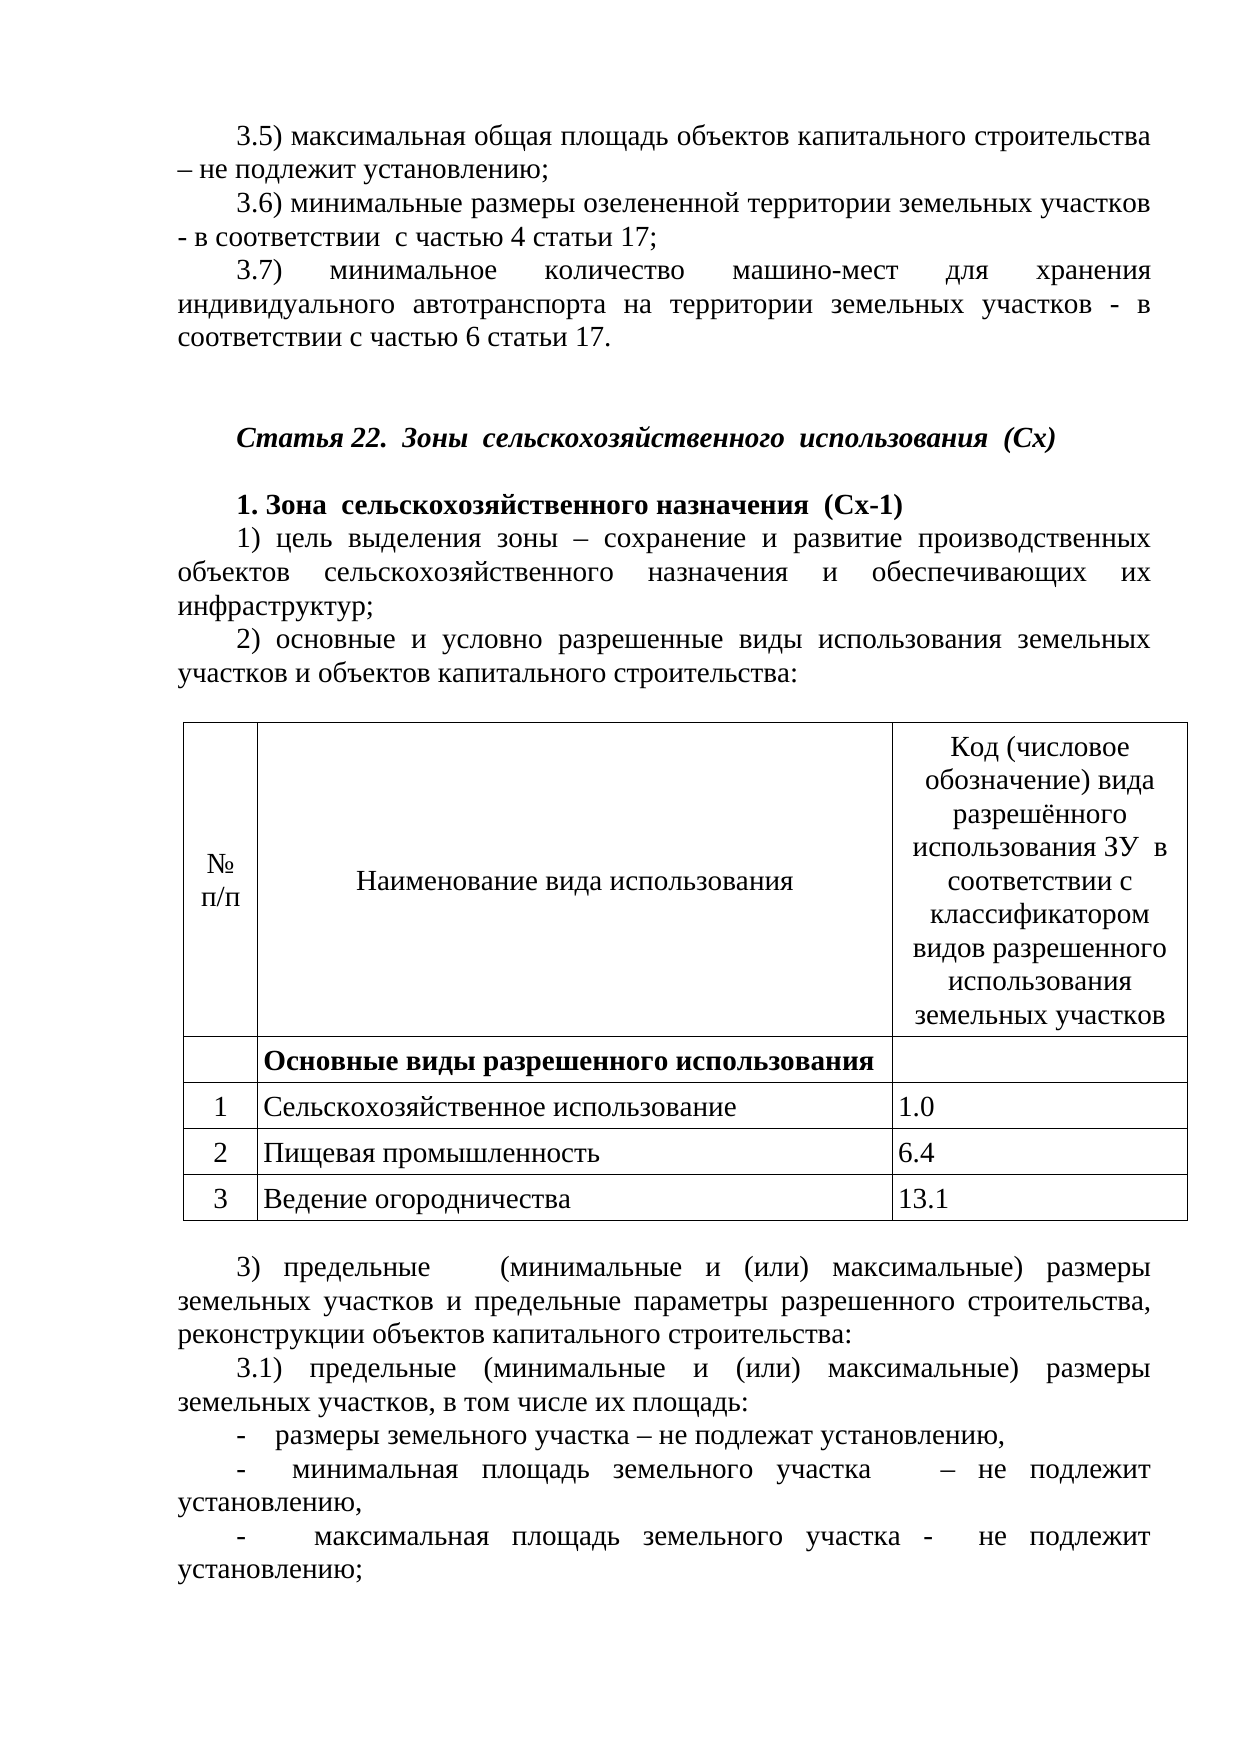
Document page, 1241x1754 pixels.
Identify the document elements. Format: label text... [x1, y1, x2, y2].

table_cell [184, 1037, 257, 1082]
table_cell 1.0 [893, 1083, 1187, 1128]
table_header № п/п [184, 723, 257, 1036]
table_cell Основные виды разрешенного использования [258, 1037, 892, 1082]
text 3.6) минимальные размеры озелененной территории земельных участков - в соответствии с частью 4 статьи 17; [177, 185, 1152, 252]
table_header Наименование вида использования [258, 723, 892, 1036]
text - максимальная площадь земельного участка - не подлежит установлению; [177, 1518, 1152, 1585]
text 3.7) минимальное количество машино-мест для хранения индивидуального автотранспорта на территории земельных участков - в соответствии с частью 6 статьи 17. [177, 252, 1152, 353]
table_cell 13.1 [893, 1175, 1187, 1220]
text 3) предельные (минимальные и (или) максимальные) размеры земельных участков и предельные параметры разрешенного строительства, реконструкции объектов капитального строительства: [177, 1249, 1152, 1350]
table_cell 1 [184, 1083, 257, 1128]
table_cell [893, 1037, 1187, 1082]
text - минимальная площадь земельного участка – не подлежит установлению, [177, 1451, 1152, 1518]
text 1) цель выделения зоны – сохранение и развитие производственных объектов сельскохозяйственного назначения и обеспечивающих их инфраструктур; [177, 521, 1152, 621]
table_header Код (числовое обозначение) вида разрешённого использования ЗУ в соответствии с классификатором видов разрешенного использования земельных участков [893, 723, 1187, 1036]
text - размеры земельного участка – не подлежат установлению, [177, 1417, 1152, 1451]
table_cell Сельскохозяйственное использование [258, 1083, 892, 1128]
table_cell 2 [184, 1129, 257, 1174]
text 3.1) предельные (минимальные и (или) максимальные) размеры земельных участков, в том числе их площадь: [177, 1350, 1152, 1417]
text Статья 22. Зоны сельскохозяйственного использования (Сх) [177, 420, 1152, 453]
text 1. Зона сельскохозяйственного назначения (Сх-1) [177, 487, 1152, 521]
text 3.5) максимальная общая площадь объектов капитального строительства – не подлежит установлению; [177, 118, 1152, 185]
table_cell Ведение огородничества [258, 1175, 892, 1220]
table_cell Пищевая промышленность [258, 1129, 892, 1174]
text 2) основные и условно разрешенные виды использования земельных участков и объектов капитального строительства: [177, 621, 1152, 688]
table_cell 6.4 [893, 1129, 1187, 1174]
table_cell 3 [184, 1175, 257, 1220]
